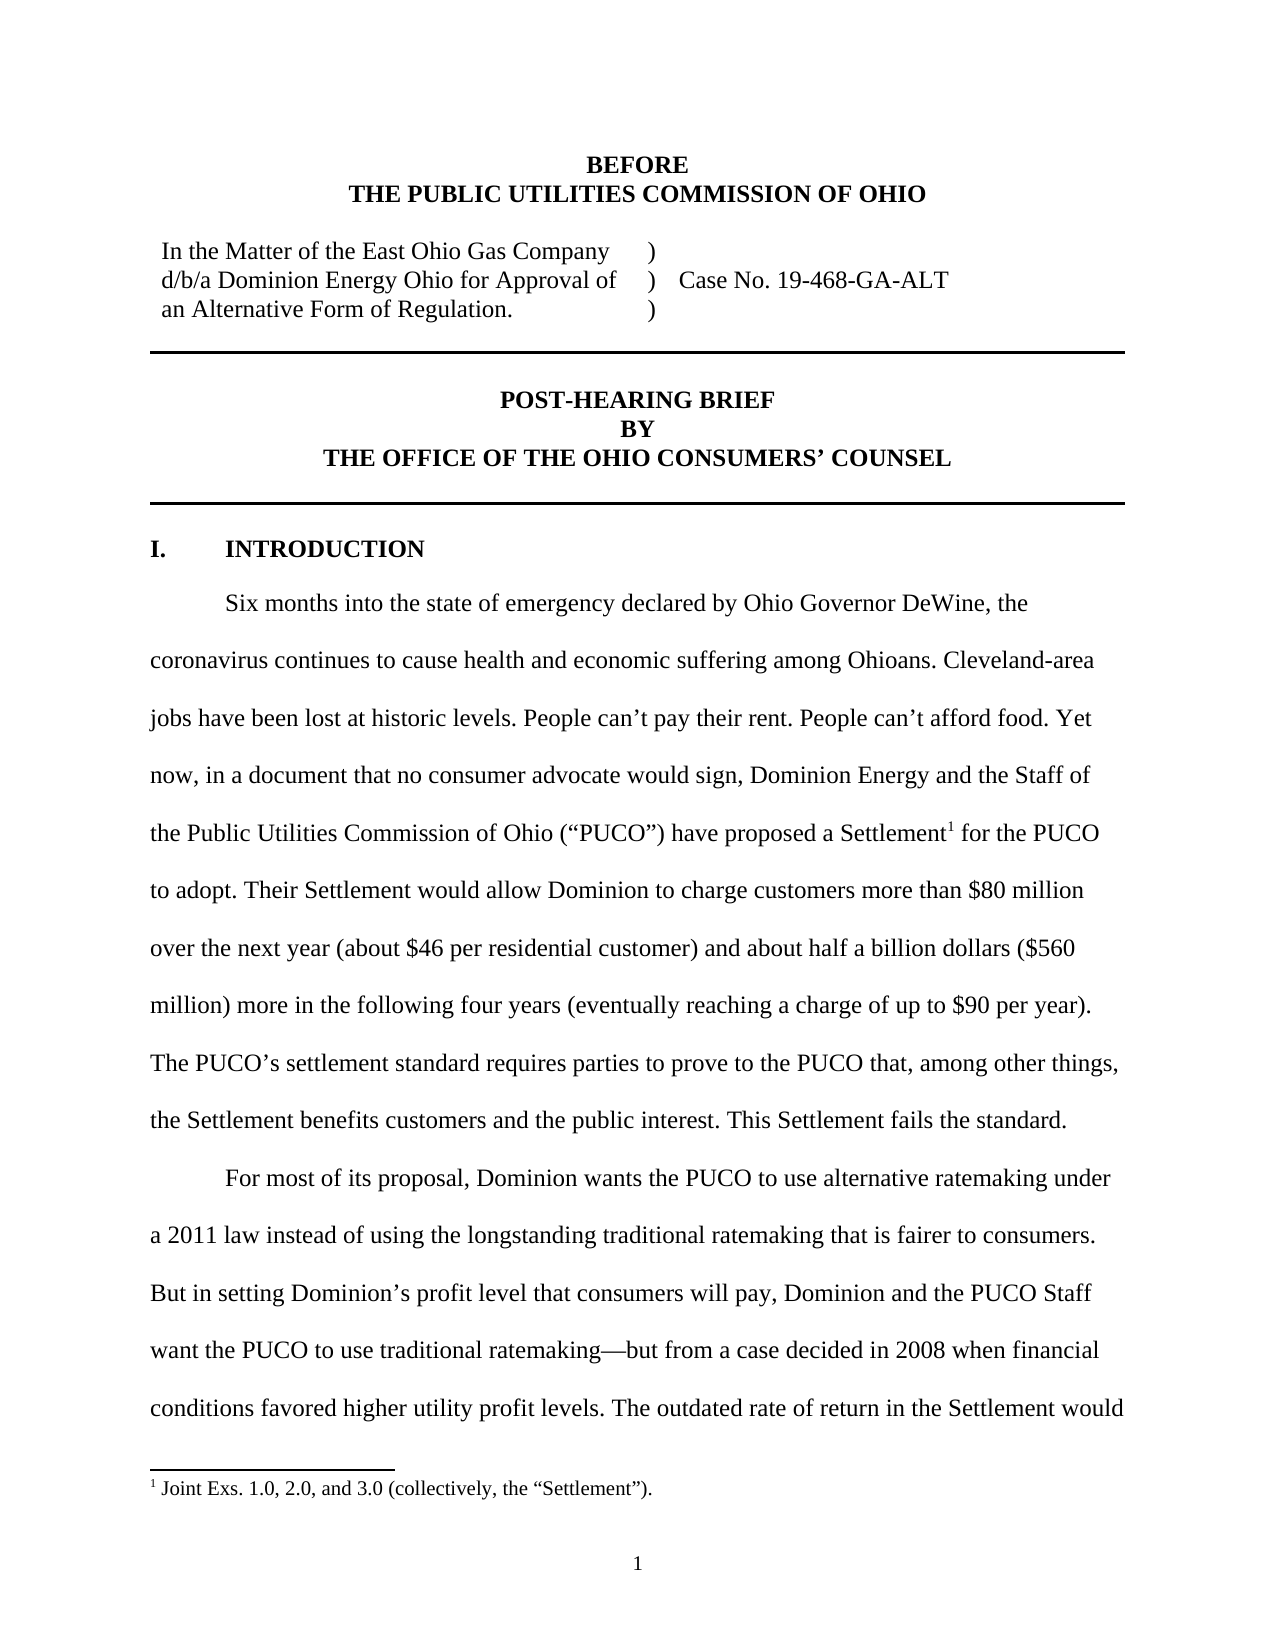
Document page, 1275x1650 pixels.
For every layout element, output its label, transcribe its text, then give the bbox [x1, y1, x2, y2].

text POST-HEARING BRIEF [150, 385, 1125, 414]
text THE OFFICE OF THE OHIO CONSUMERS’ COUNSEL [150, 443, 1125, 471]
table_header In the Matter of the East Ohio Gas Company d/b/a Dominion Energy Ohio for Approval of an Alternative Form of Regulation. [150, 236, 636, 322]
subtitle I. INTRODUCTION [150, 534, 1125, 563]
table_header ) ) ) [636, 236, 667, 322]
text BY [150, 414, 1125, 443]
text Six months into the state of emergency declared by Ohio Governor DeWine, the coronavirus continues to cause health and economic suffering among Ohioans. Cleveland-area jobs have been lost at historic levels. People can’t pay their rent. People can’t afford food. Yet now, in a document that no consumer advocate would sign, Dominion Energy and the Staff of the Public Utilities Commission of Ohio (“PUCO”) have proposed a Settlement for the PUCO to adopt. Their Settlement would allow Dominion to charge customers more than $80 million over the next year (about $46 per residential customer) and about half a billion dollars ($560 million) more in the following four years (eventually reaching a charge of up to $90 per year). The PUCO’s settlement standard requires parties to prove to the PUCO that, among other things, the Settlement benefits customers and the public interest. This Settlement fails the standard. [150, 588, 1125, 1134]
text THE PUBLIC UTILITIES COMMISSION OF OHIO [150, 179, 1125, 207]
text BEFORE [150, 150, 1125, 179]
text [150, 1163, 1125, 1422]
table_header Case No. 19-468-GA-ALT [668, 236, 1136, 322]
